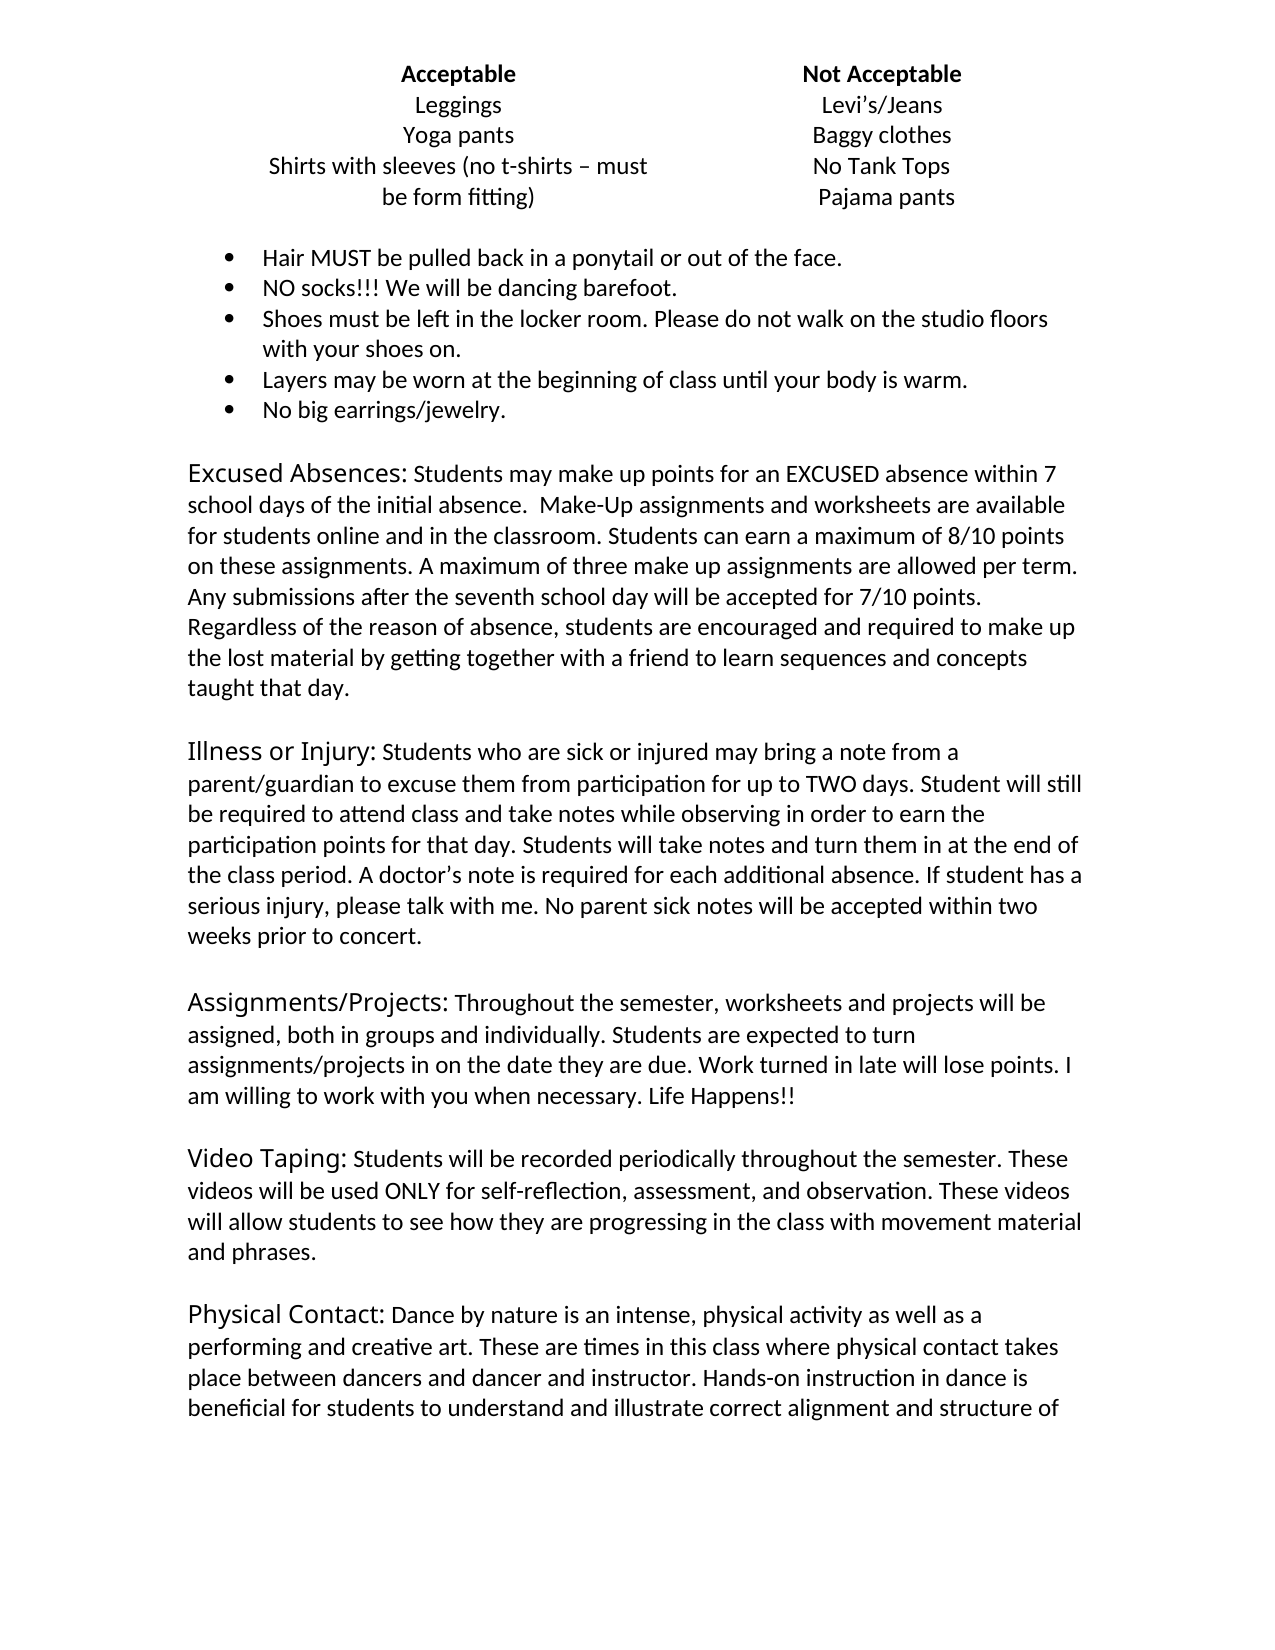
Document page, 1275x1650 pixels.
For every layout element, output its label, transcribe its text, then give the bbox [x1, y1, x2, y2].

table_header Not Acceptable [666, 59, 1099, 89]
text Video Taping: Students will be recorded periodically throughout the semester. These videos will be used ONLY for self-reflection, assessment, and observation. These videos will allow students to see how they are progressing in the class with movement material and phrases. [187, 1141, 1087, 1267]
text Assignments/Projects: Throughout the semester, worksheets and projects will be assigned, both in groups and individually. Students are expected to turn assignments/projects in on the date they are due. Work turned in late will lose points. I am willing to work with you when necessary. Life Happens!! [187, 985, 1087, 1111]
table_header Acceptable [251, 59, 666, 89]
list Hair MUST be pulled back in a ponytail or out of the face. [225, 242, 1087, 272]
text Illness or Injury: Students who are sick or injured may bring a note from a parent/guardian to excuse them from participation for up to TWO days. Student will still be required to attend class and take notes while observing in order to earn the participation points for that day. Students will take notes and turn them in at the end of the class period. A doctor’s note is required for each additional absence. If student has a serious injury, please talk with me. No parent sick notes will be accepted within two weeks prior to concert. [187, 734, 1087, 951]
list NO socks!!! We will be dancing barefoot. [225, 272, 1087, 303]
table_cell Leggings [251, 89, 666, 120]
table_cell Shirts with sleeves (no t-shirts – must be form fitting) [251, 150, 666, 242]
table_cell Baggy clothes [666, 120, 1099, 150]
list Layers may be worn at the beginning of class until your body is warm. [225, 364, 1087, 394]
table_cell Yoga pants [251, 120, 666, 150]
text Physical Contact: Dance by nature is an intense, physical activity as well as a performing and creative art. These are times in this class where physical contact takes place between dancers and dancer and instructor. Hands-on instruction in dance is beneficial for students to understand and illustrate correct alignment and structure of [187, 1297, 1087, 1423]
list No big earrings/jewelry. [225, 394, 1087, 425]
text Excused Absences: Students may make up points for an EXCUSED absence within 7 school days of the initial absence. Make-Up assignments and worksheets are available for students online and in the classroom. Students can earn a maximum of 8/10 points on these assignments. A maximum of three make up assignments are allowed per term. Any submissions after the seventh school day will be accepted for 7/10 points. Regardless of the reason of absence, students are encouraged and required to make up the lost material by getting together with a friend to learn sequences and concepts taught that day. [187, 455, 1087, 703]
list Shoes must be left in the locker room. Please do not walk on the studio floors with your shoes on. [225, 303, 1087, 364]
table_cell Levi’s/Jeans [666, 89, 1099, 120]
table_cell No Tank Tops Pajama pants [666, 150, 1099, 242]
